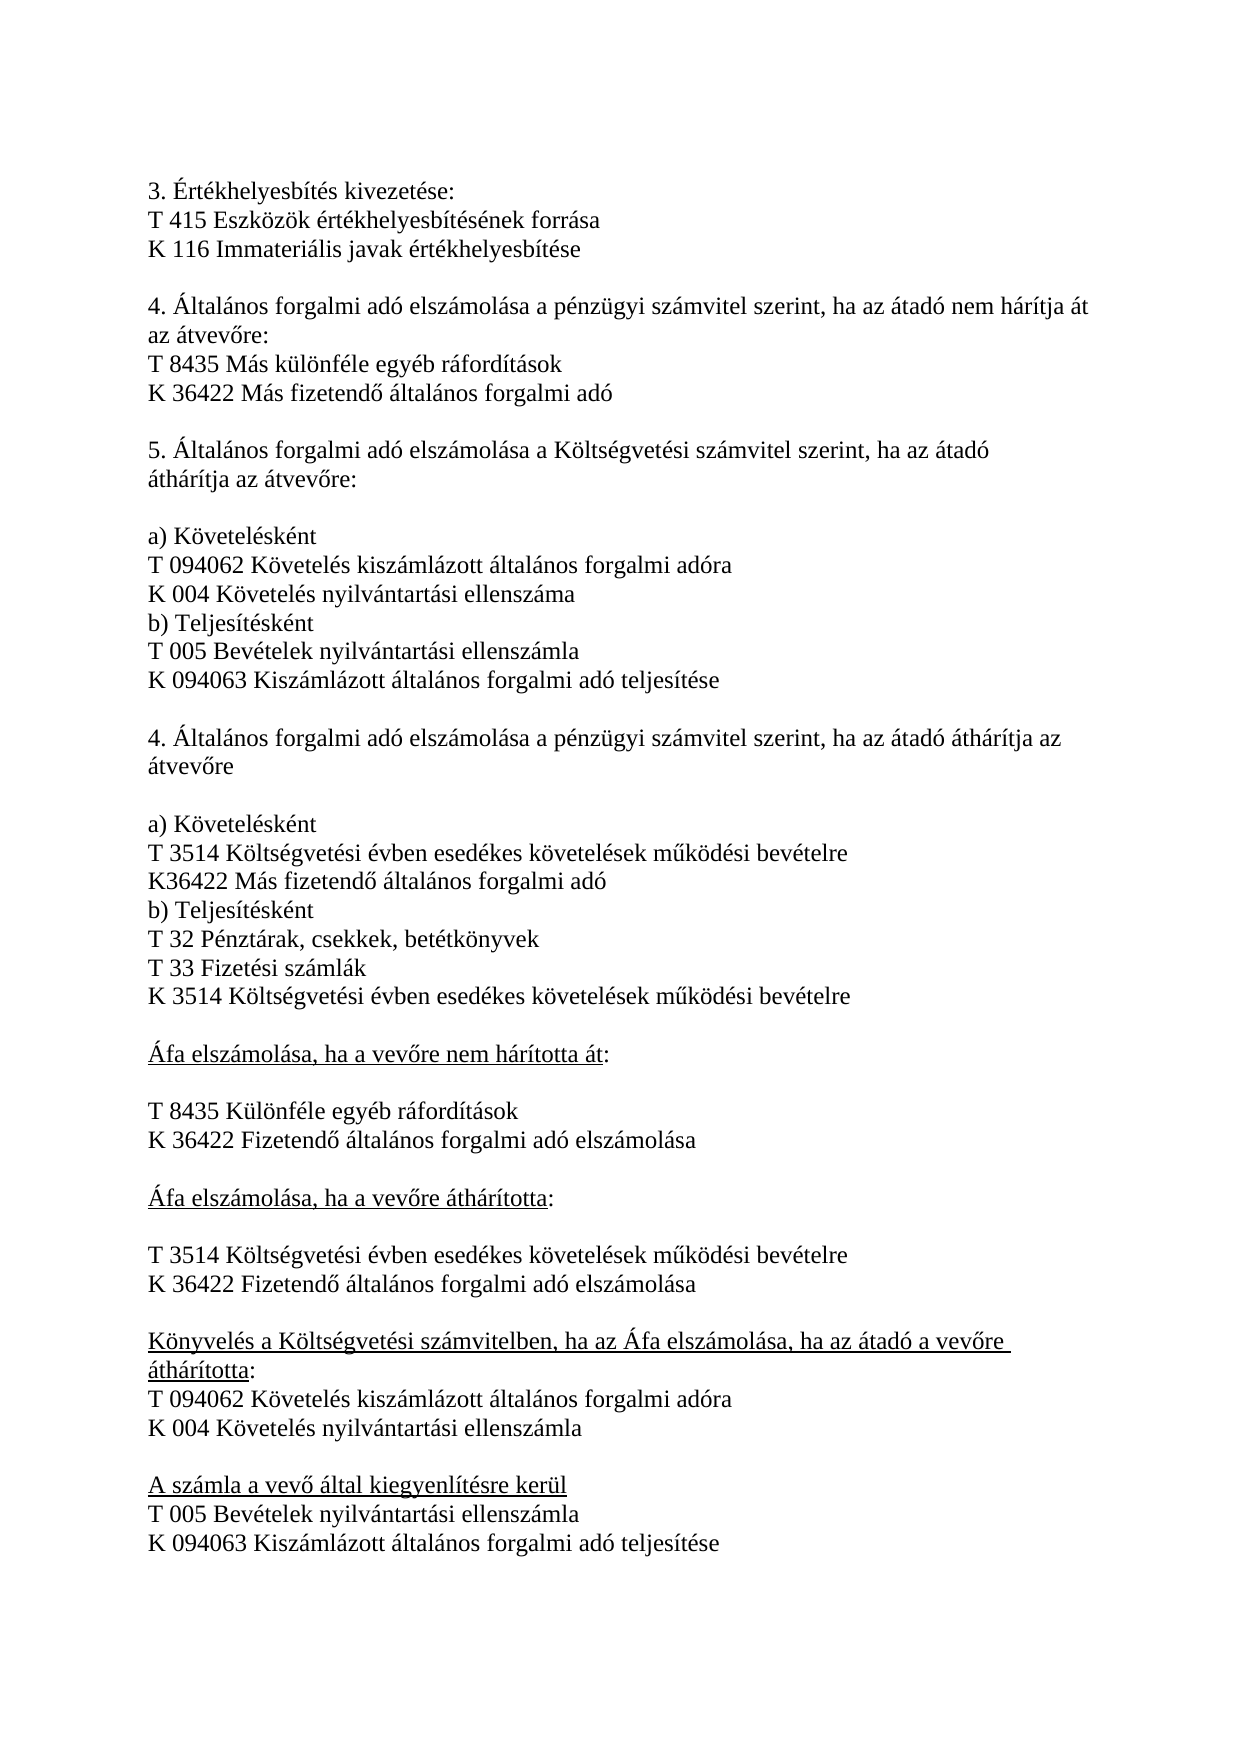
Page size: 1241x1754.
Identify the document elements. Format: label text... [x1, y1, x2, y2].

text T 094062 Követelés kiszámlázott általános forgalmi adóra [148, 1384, 1093, 1413]
text 4. Általános forgalmi adó elszámolása a pénzügyi számvitel szerint, ha az átadó áthárítja az átvevőre [148, 723, 1093, 780]
text T 32 Pénztárak, csekkek, betétkönyvek [148, 924, 1093, 953]
text K 004 Követelés nyilvántartási ellenszáma [148, 579, 1093, 608]
text K36422 Más fizetendő általános forgalmi adó [148, 866, 1093, 895]
text T 8435 Különféle egyéb ráfordítások [148, 1096, 1093, 1125]
text K 3514 Költségvetési évben esedékes követelések működési bevételre [148, 981, 1093, 1010]
text T 33 Fizetési számlák [148, 953, 1093, 981]
text T 3514 Költségvetési évben esedékes követelések működési bevételre [148, 1240, 1093, 1269]
text 4. Általános forgalmi adó elszámolása a pénzügyi számvitel szerint, ha az átadó nem hárítja át az átvevőre: [148, 291, 1093, 349]
text T 005 Bevételek nyilvántartási ellenszámla [148, 636, 1093, 665]
text Áfa elszámolása, ha a vevőre áthárította: [148, 1183, 1093, 1211]
text T 094062 Követelés kiszámlázott általános forgalmi adóra [148, 550, 1093, 579]
text T 415 Eszközök értékhelyesbítésének forrása [148, 205, 1093, 234]
text 5. Általános forgalmi adó elszámolása a Költségvetési számvitel szerint, ha az átadó [148, 435, 1093, 464]
text A számla a vevő által kiegyenlítésre kerül [148, 1470, 1093, 1499]
text 3. Értékhelyesbítés kivezetése: [148, 176, 1093, 205]
text K 36422 Más fizetendő általános forgalmi adó [148, 378, 1093, 406]
text K 094063 Kiszámlázott általános forgalmi adó teljesítése [148, 1528, 1093, 1556]
text K 116 Immateriális javak értékhelyesbítése [148, 234, 1093, 263]
text b) Teljesítésként [148, 608, 1093, 636]
text a) Követelésként [148, 521, 1093, 550]
text Áfa elszámolása, ha a vevőre nem hárította át: [148, 1039, 1093, 1068]
text T 8435 Más különféle egyéb ráfordítások [148, 349, 1093, 378]
text K 004 Követelés nyilvántartási ellenszámla [148, 1413, 1093, 1441]
text b) Teljesítésként [148, 895, 1093, 924]
text áthárítja az átvevőre: [148, 464, 1093, 493]
text a) Követelésként [148, 809, 1093, 838]
text K 094063 Kiszámlázott általános forgalmi adó teljesítése [148, 665, 1093, 694]
text K 36422 Fizetendő általános forgalmi adó elszámolása [148, 1269, 1093, 1298]
text T 005 Bevételek nyilvántartási ellenszámla [148, 1499, 1093, 1528]
text Könyvelés a Költségvetési számvitelben, ha az Áfa elszámolása, ha az átadó a vevőre áthárította: [148, 1326, 1093, 1384]
text K 36422 Fizetendő általános forgalmi adó elszámolása [148, 1125, 1093, 1154]
text T 3514 Költségvetési évben esedékes követelések működési bevételre [148, 838, 1093, 866]
